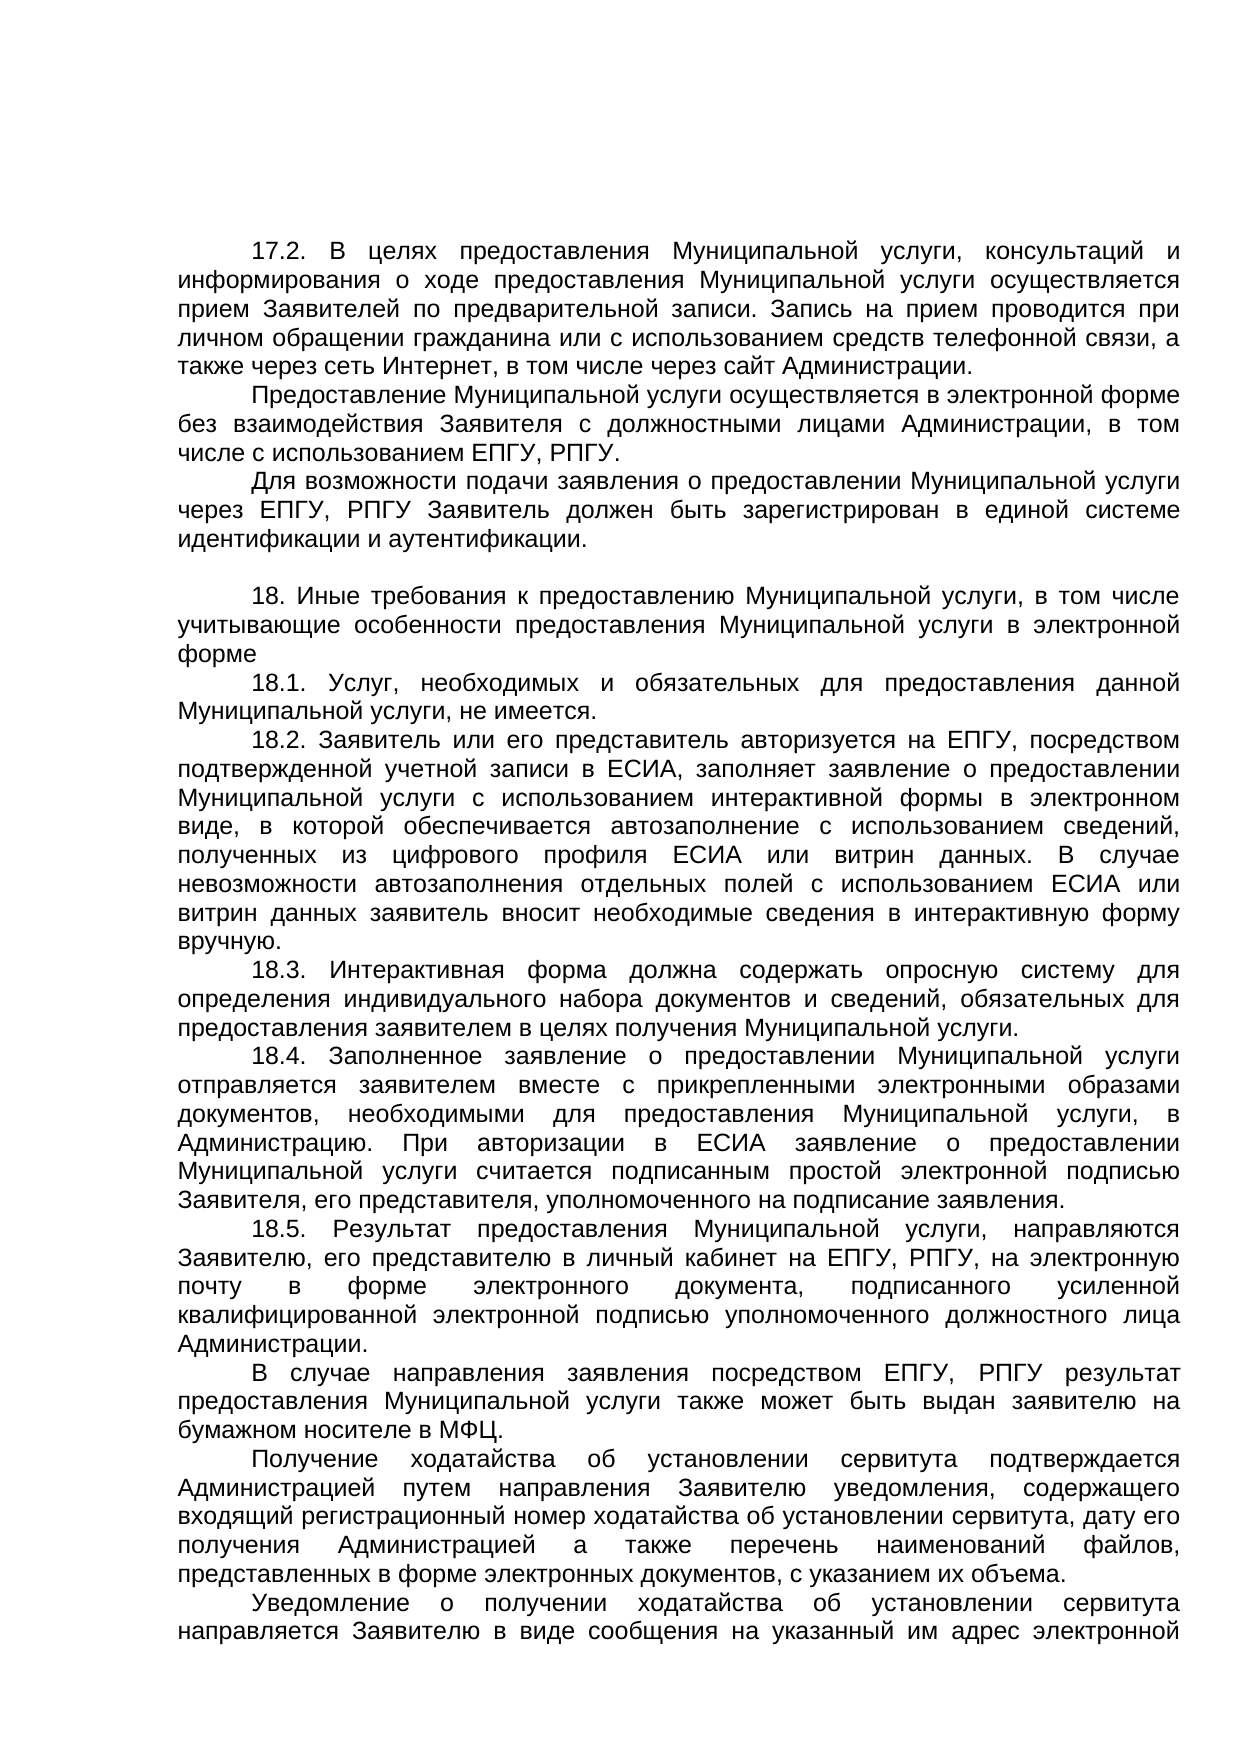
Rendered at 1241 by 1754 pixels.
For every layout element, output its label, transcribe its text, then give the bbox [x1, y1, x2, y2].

text 17.2. В целях предоставления Муниципальной услуги, консультаций и информирования о ходе предоставления Муниципальной услуги осуществляется прием Заявителей по предварительной записи. Запись на прием проводится при личном обращении гражданина или с использованием средств телефонной связи, а также через сеть Интернет, в том числе через сайт Администрации. [177, 236, 1181, 380]
text 18.5. Результат предоставления Муниципальной услуги, направляются Заявителю, его представителю в личный кабинет на ЕПГУ, РПГУ, на электронную почту в форме электронного документа, подписанного усиленной квалифицированной электронной подписью уполномоченного должностного лица Администрации. [177, 1214, 1181, 1357]
text 18.3. Интерактивная форма должна содержать опросную систему для определения индивидуального набора документов и сведений, обязательных для предоставления заявителем в целях получения Муниципальной услуги. [177, 955, 1181, 1041]
text Для возможности подачи заявления о предоставлении Муниципальной услуги через ЕПГУ, РПГУ Заявитель должен быть зарегистрирован в единой системе идентификации и аутентификации. [177, 466, 1181, 552]
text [177, 1587, 1181, 1645]
text 18.1. Услуг, необходимых и обязательных для предоставления данной Муниципальной услуги, не имеется. [177, 667, 1181, 725]
text Получение ходатайства об установлении сервитута подтверждается Администрацией путем направления Заявителю уведомления, содержащего входящий регистрационный номер ходатайства об установлении сервитута, дату его получения Администрацией а также перечень наименований файлов, представленных в форме электронных документов, с указанием их объема. [177, 1444, 1181, 1587]
text 18. Иные требования к предоставлению Муниципальной услуги, в том числе учитывающие особенности предоставления Муниципальной услуги в электронной форме [177, 581, 1181, 667]
text 18.2. Заявитель или его представитель авторизуется на ЕПГУ, посредством подтвержденной учетной записи в ЕСИА, заполняет заявление о предоставлении Муниципальной услуги с использованием интерактивной формы в электронном виде, в которой обеспечивается автозаполнение с использованием сведений, полученных из цифрового профиля ЕСИА или витрин данных. В случае невозможности автозаполнения отдельных полей с использованием ЕСИА или витрин данных заявитель вносит необходимые сведения в интерактивную форму вручную. [177, 725, 1181, 955]
text В случае направления заявления посредством ЕПГУ, РПГУ результат предоставления Муниципальной услуги также может быть выдан заявителю на бумажном носителе в МФЦ. [177, 1357, 1181, 1444]
text Предоставление Муниципальной услуги осуществляется в электронной форме без взаимодействия Заявителя с должностными лицами Администрации, в том числе с использованием ЕПГУ, РПГУ. [177, 380, 1181, 466]
text 18.4. Заполненное заявление о предоставлении Муниципальной услуги отправляется заявителем вместе с прикрепленными электронными образами документов, необходимыми для предоставления Муниципальной услуги, в Администрацию. При авторизации в ЕСИА заявление о предоставлении Муниципальной услуги считается подписанным простой электронной подписью Заявителя, его представителя, уполномоченного на подписание заявления. [177, 1041, 1181, 1214]
